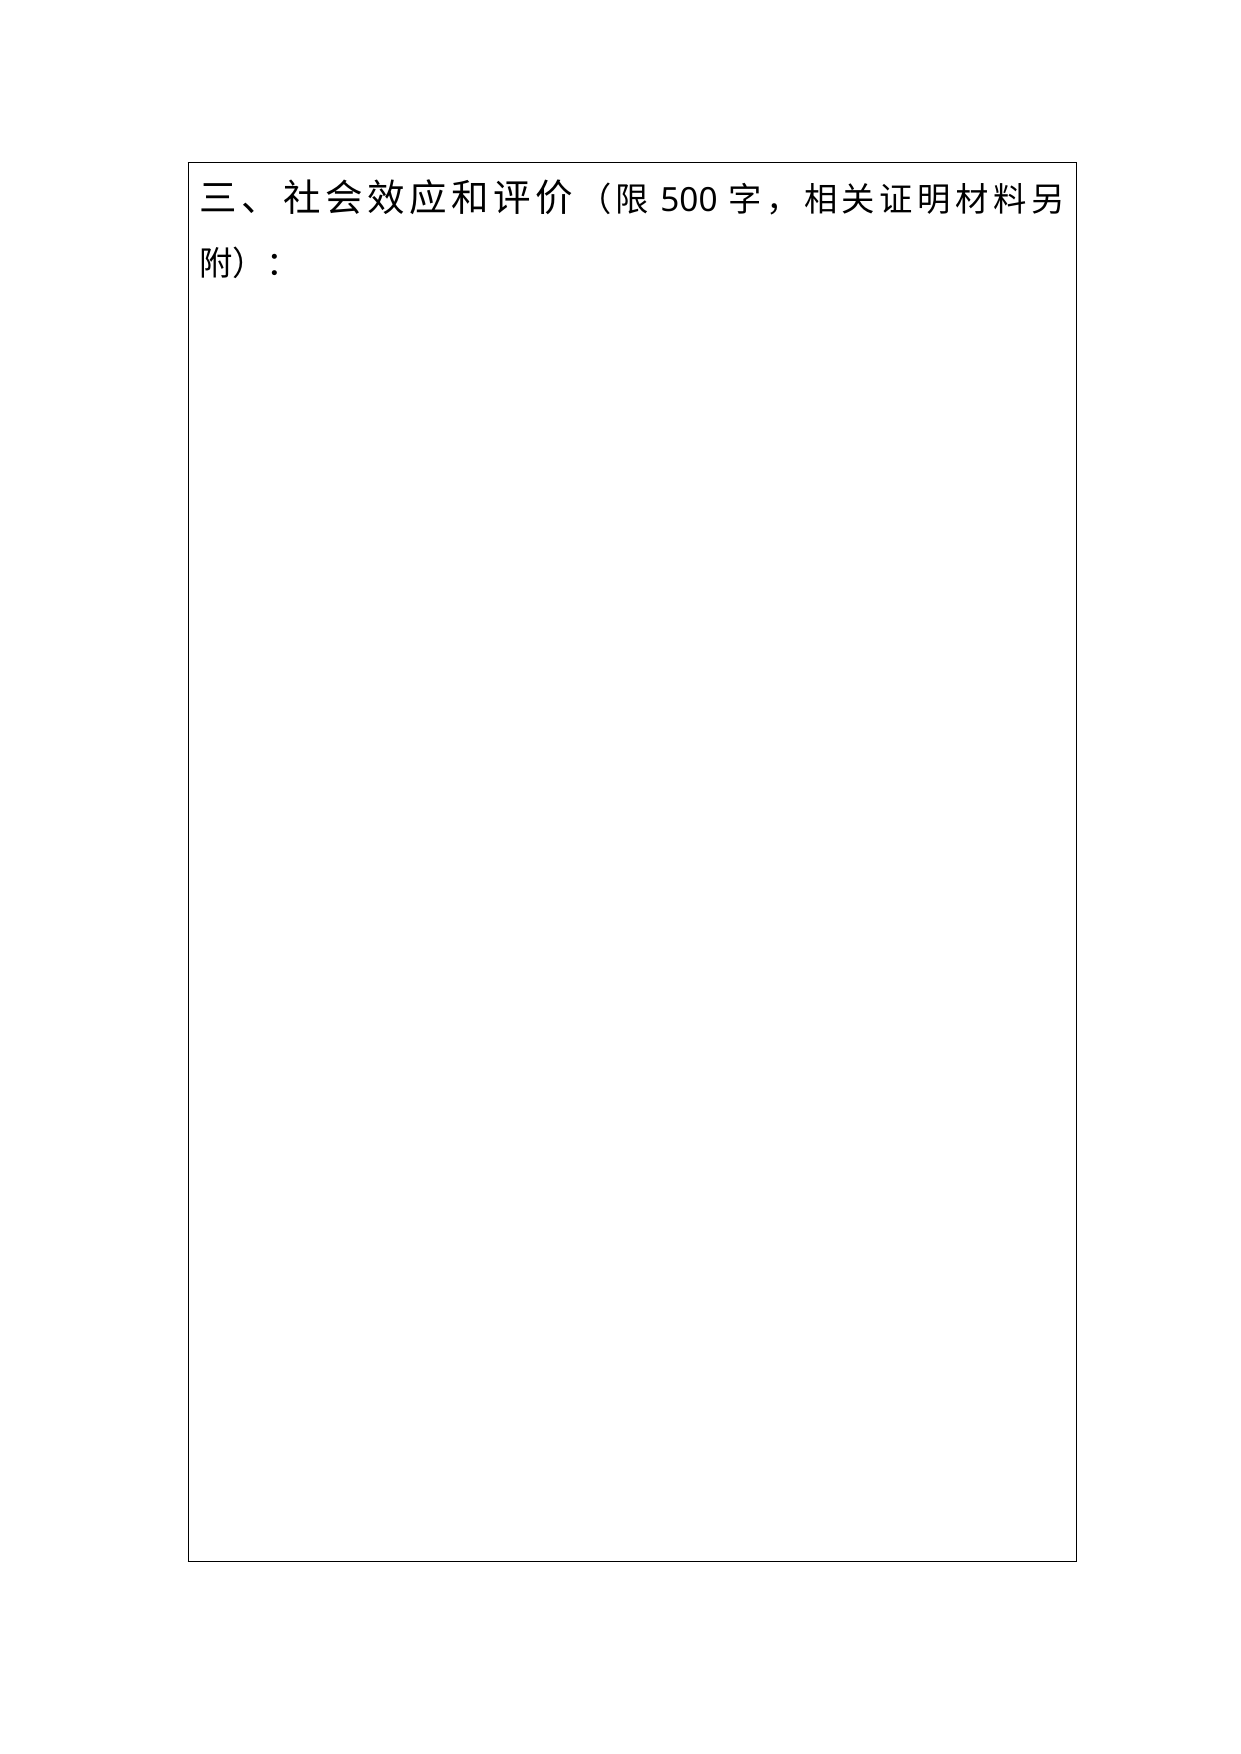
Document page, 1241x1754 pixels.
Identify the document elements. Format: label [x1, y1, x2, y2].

table_cell [189, 163, 1076, 1561]
